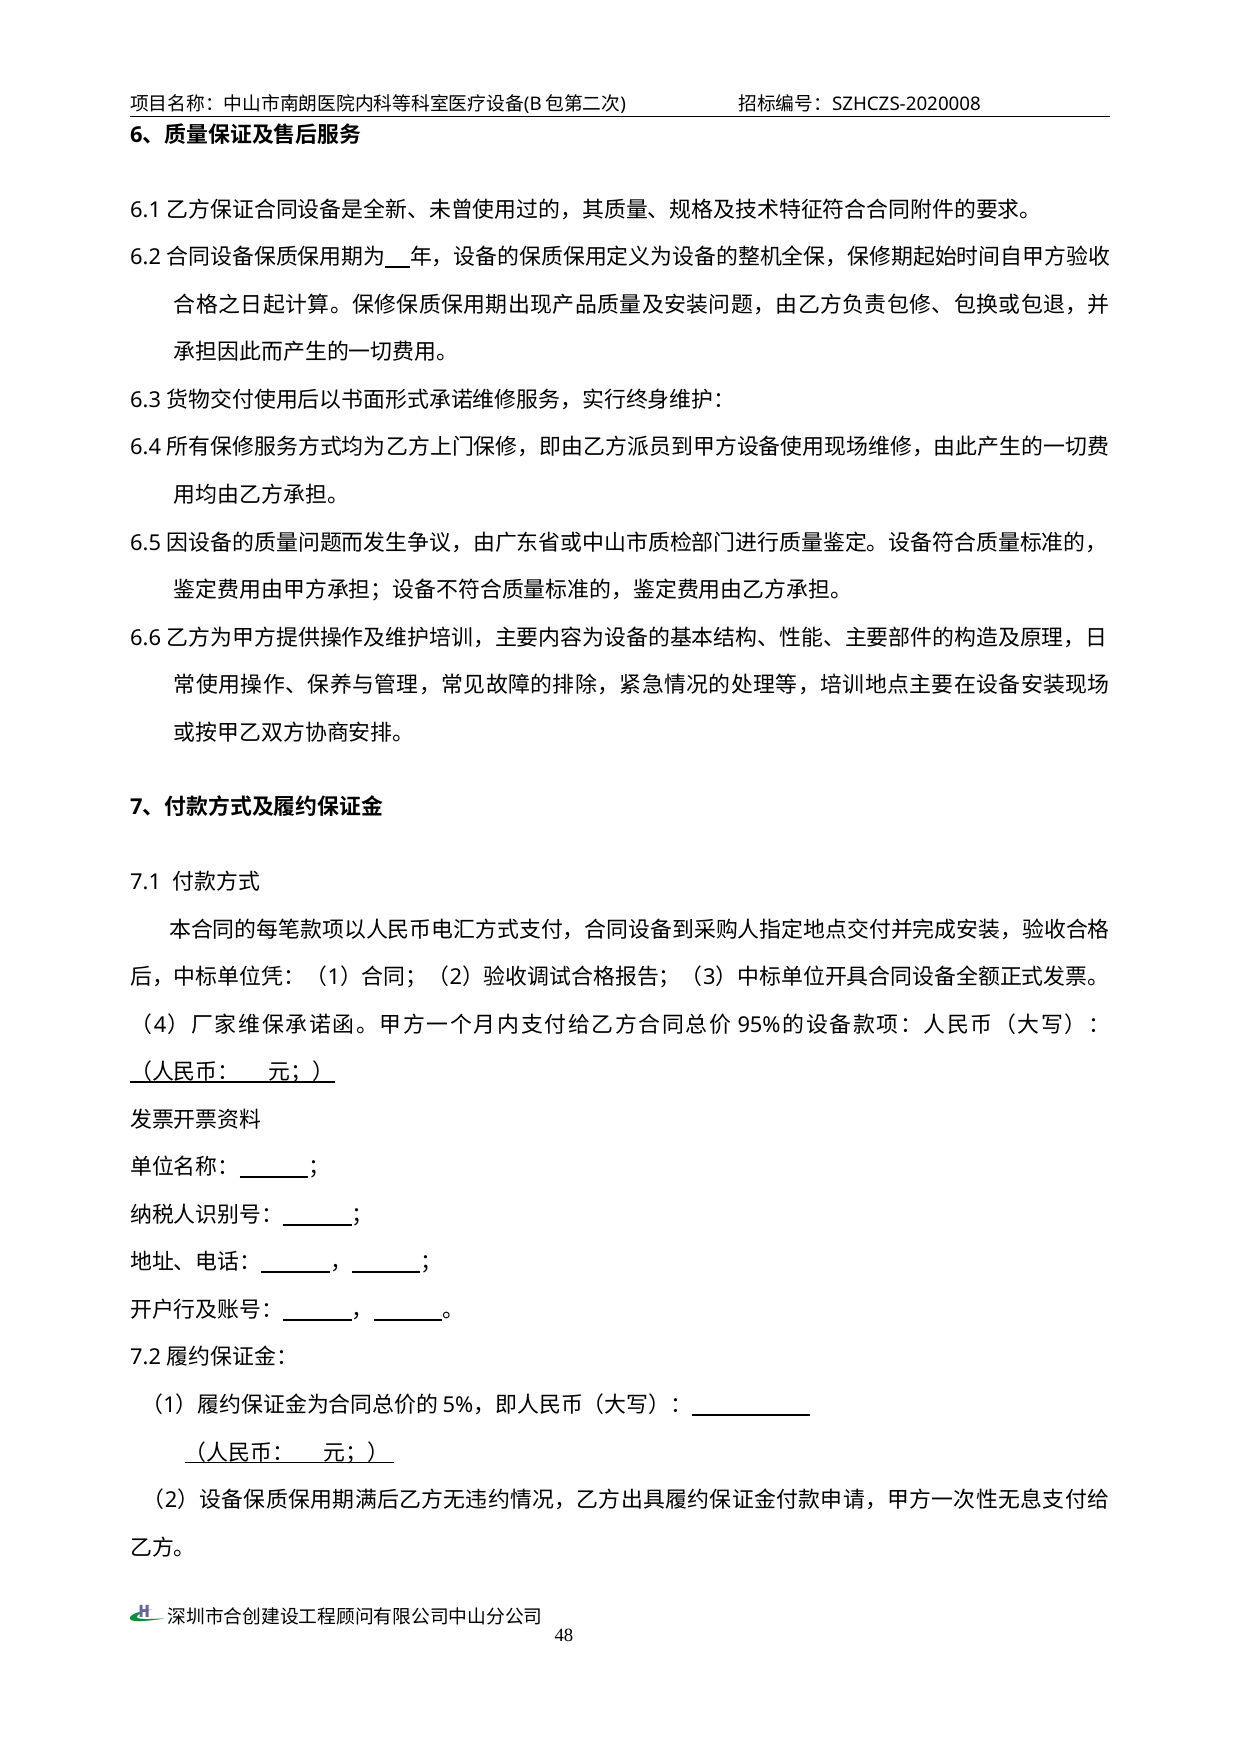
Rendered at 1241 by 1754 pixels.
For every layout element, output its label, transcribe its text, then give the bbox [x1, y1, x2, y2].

text 纳税人识别号： ； [130, 1197, 1110, 1228]
text （1）履约保证金为合同总价的5%，即人民币（大写）： [130, 1387, 1110, 1419]
text 发票开票资料 [130, 1102, 1110, 1133]
text 地址、电话： ， ； [130, 1244, 1110, 1276]
text 6.1 乙方保证合同设备是全新、未曾使用过的，其质量、规格及技术特征符合合同附件的要求。 [130, 192, 1110, 223]
text 6.4 所有保修服务方式均为乙方上门保修，即由乙方派员到甲方设备使用现场维修，由此产生的一切费用均由乙方承担。 [130, 429, 1110, 509]
subtitle 7、付款方式及履约保证金 [130, 789, 1110, 821]
text 7.1 付款方式 [130, 864, 1110, 896]
subtitle 6、质量保证及售后服务 [130, 117, 1110, 149]
text 6.6 乙方为甲方提供操作及维护培训，主要内容为设备的基本结构、性能、主要部件的构造及原理，日常使用操作、保养与管理，常见故障的排除，紧急情况的处理等，培训地点主要在设备安装现场或按甲乙双方协商安排。 [130, 619, 1110, 746]
text 本合同的每笔款项以人民币电汇方式支付，合同设备到采购人指定地点交付并完成安装，验收合格后，中标单位凭：（1）合同；（2）验收调试合格报告；（3）中标单位开具合同设备全额正式发票。（4）厂家维保承诺函。甲方一个月内支付给乙方合同总价95%的设备款项：人民币（大写）： （人民币： 元；） [130, 912, 1110, 1086]
text （2）设备保质保用期满后乙方无违约情况，乙方出具履约保证金付款申请，甲方一次性无息支付给乙方。 [130, 1482, 1110, 1561]
text 6.5 因设备的质量问题而发生争议，由广东省或中山市质检部门进行质量鉴定。设备符合质量标准的，鉴定费用由甲方承担；设备不符合质量标准的，鉴定费用由乙方承担。 [130, 524, 1110, 604]
text 7.2 履约保证金： [130, 1339, 1110, 1371]
text （人民币： 元；） [130, 1434, 1110, 1466]
text 6.2 合同设备保质保用期为 年，设备的保质保用定义为设备的整机全保，保修期起始时间自甲方验收合格之日起计算。保修保质保用期出现产品质量及安装问题，由乙方负责包修、包换或包退，并承担因此而产生的一切费用。 [130, 239, 1110, 366]
text 开户行及账号： ， 。 [130, 1292, 1110, 1323]
text 6.3 货物交付使用后以书面形式承诺维修服务，实行终身维护： [130, 382, 1110, 413]
picture [128, 1594, 166, 1632]
text 单位名称： ； [130, 1149, 1110, 1181]
